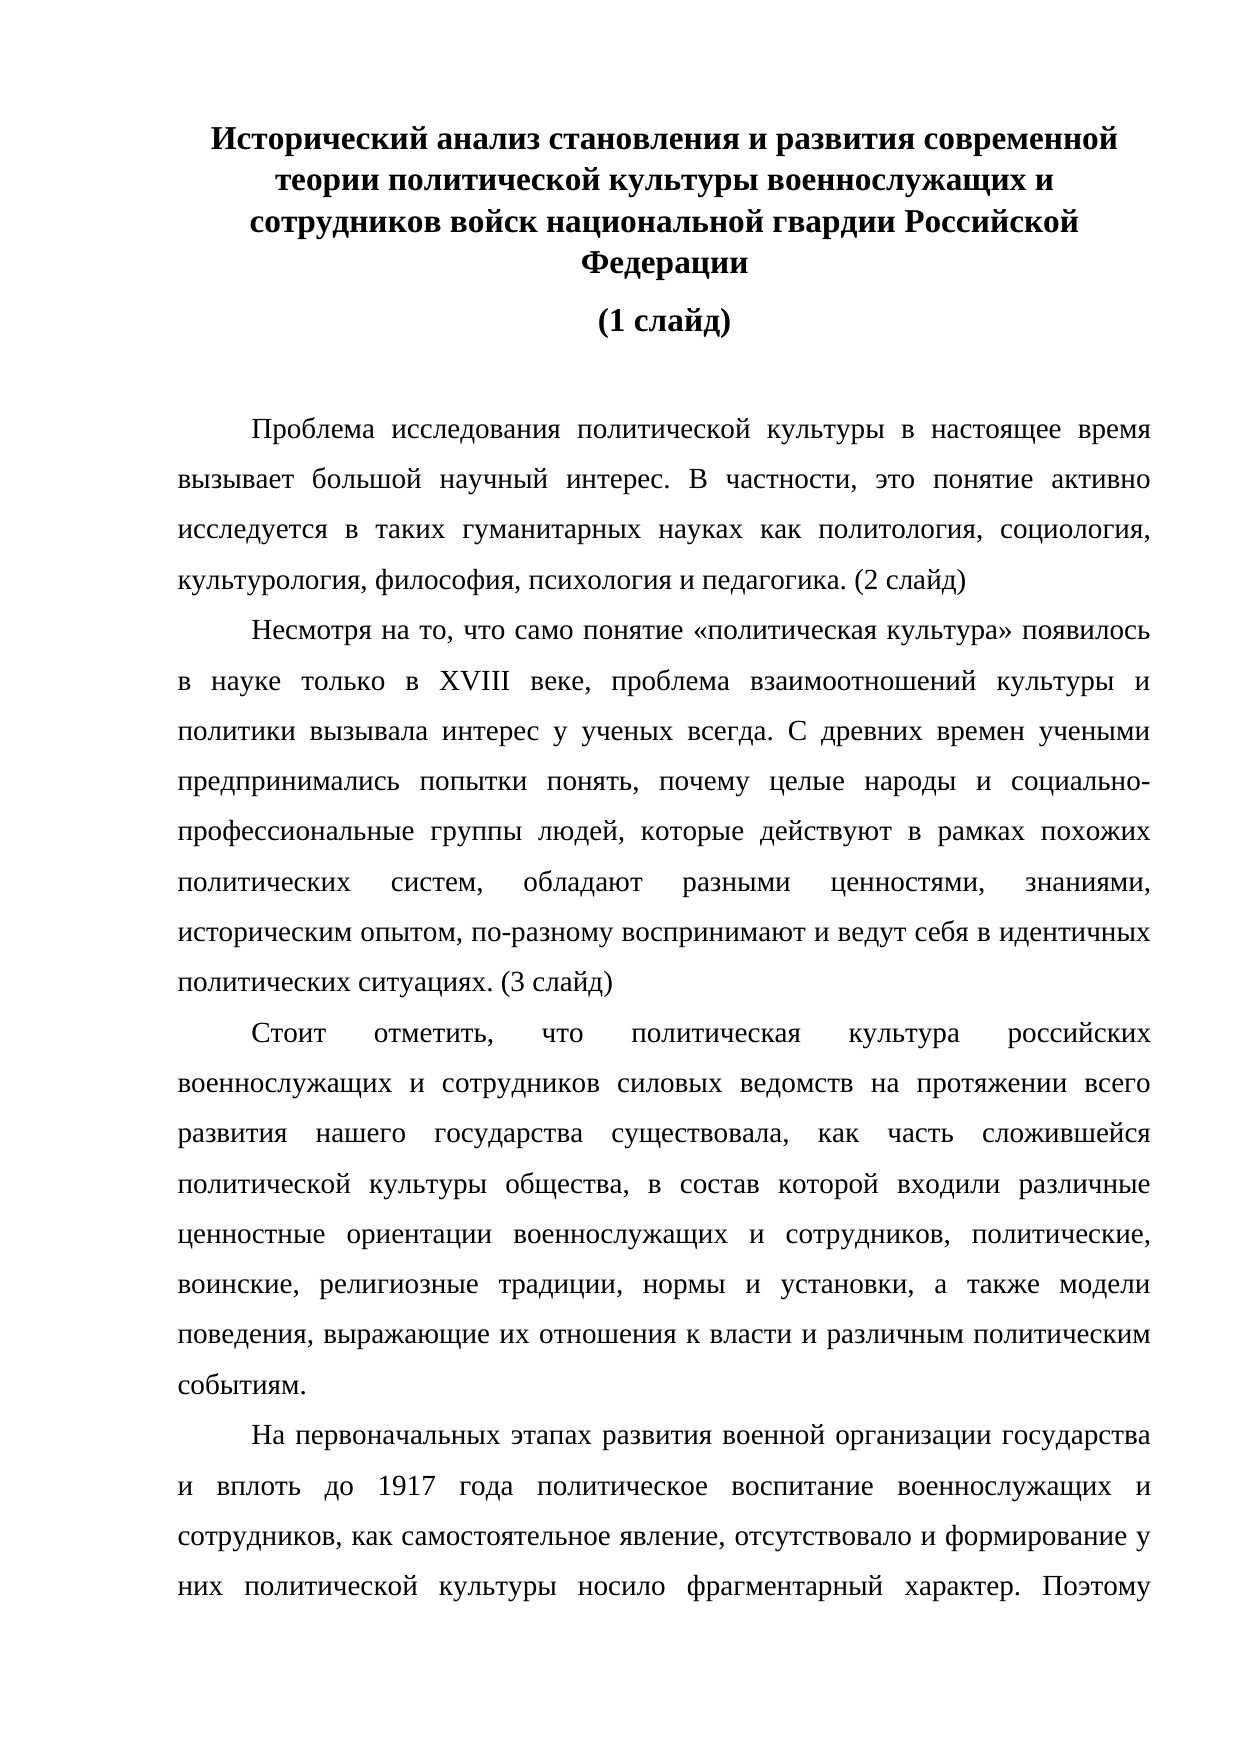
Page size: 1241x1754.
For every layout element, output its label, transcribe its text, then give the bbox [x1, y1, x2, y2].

text Стоит отметить, что политическая культура российских военнослужащих и сотрудников силовых ведомств на протяжении всего развития нашего государства существовала, как часть сложившейся политической культуры общества, в состав которой входили различные ценностные ориентации военнослужащих и сотрудников, политические, воинские, религиозные традиции, нормы и установки, а также модели поведения, выражающие их отношения к власти и различным политическим событиям. [177, 1015, 1152, 1401]
text Проблема исследования политической культуры в настоящее время вызывает большой научный интерес. В частности, это понятие активно исследуется в таких гуманитарных науках как политология, социология, культурология, философия, психология и педагогика. (2 слайд) [177, 411, 1152, 596]
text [177, 1417, 1152, 1602]
text (1 слайд) [177, 300, 1152, 338]
text Исторический анализ становления и развития современной теории политической культуры военнослужащих и сотрудников войск национальной гвардии Российской Федерации [177, 118, 1152, 281]
text Несмотря на то, что само понятие «политическая культура» появилось в науке только в XVIII веке, проблема взаимоотношений культуры и политики вызывала интерес у ученых всегда. С древних времен учеными предпринимались попытки понять, почему целые народы и социально-профессиональные группы людей, которые действуют в рамках похожих политических систем, обладают разными ценностями, знаниями, историческим опытом, по-разному воспринимают и ведут себя в идентичных политических ситуациях. (3 слайд) [177, 612, 1152, 998]
